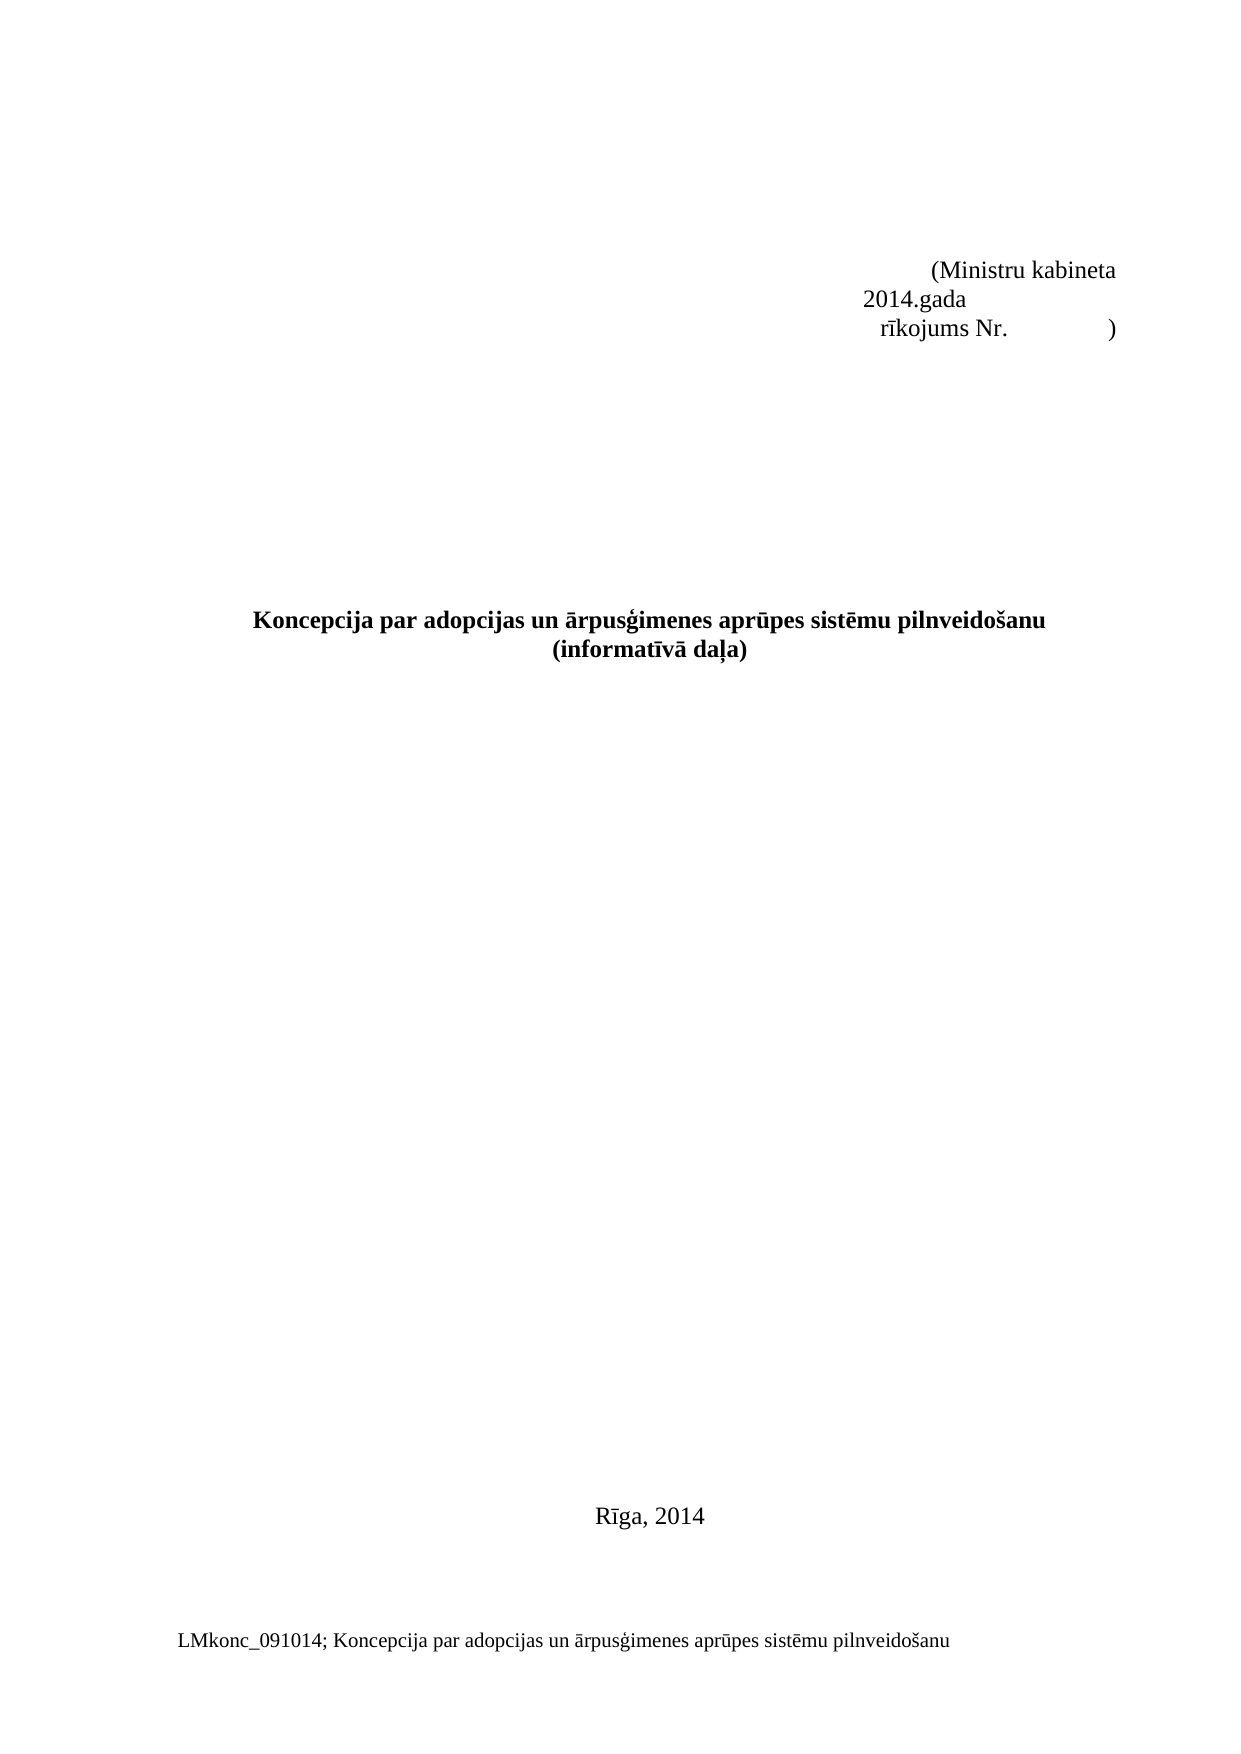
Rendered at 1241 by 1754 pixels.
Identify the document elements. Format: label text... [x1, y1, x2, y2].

text rīkojums Nr. ) [177, 313, 1116, 342]
text (informatīvā daļa) [177, 634, 1122, 663]
text Koncepcija par adopcijas un ārpusģimenes aprūpes sistēmu pilnveidošanu [177, 605, 1122, 634]
text Rīga, 2014 [177, 1501, 1122, 1530]
text 2014.gada [177, 284, 1116, 313]
text (Ministru kabineta [177, 255, 1116, 284]
